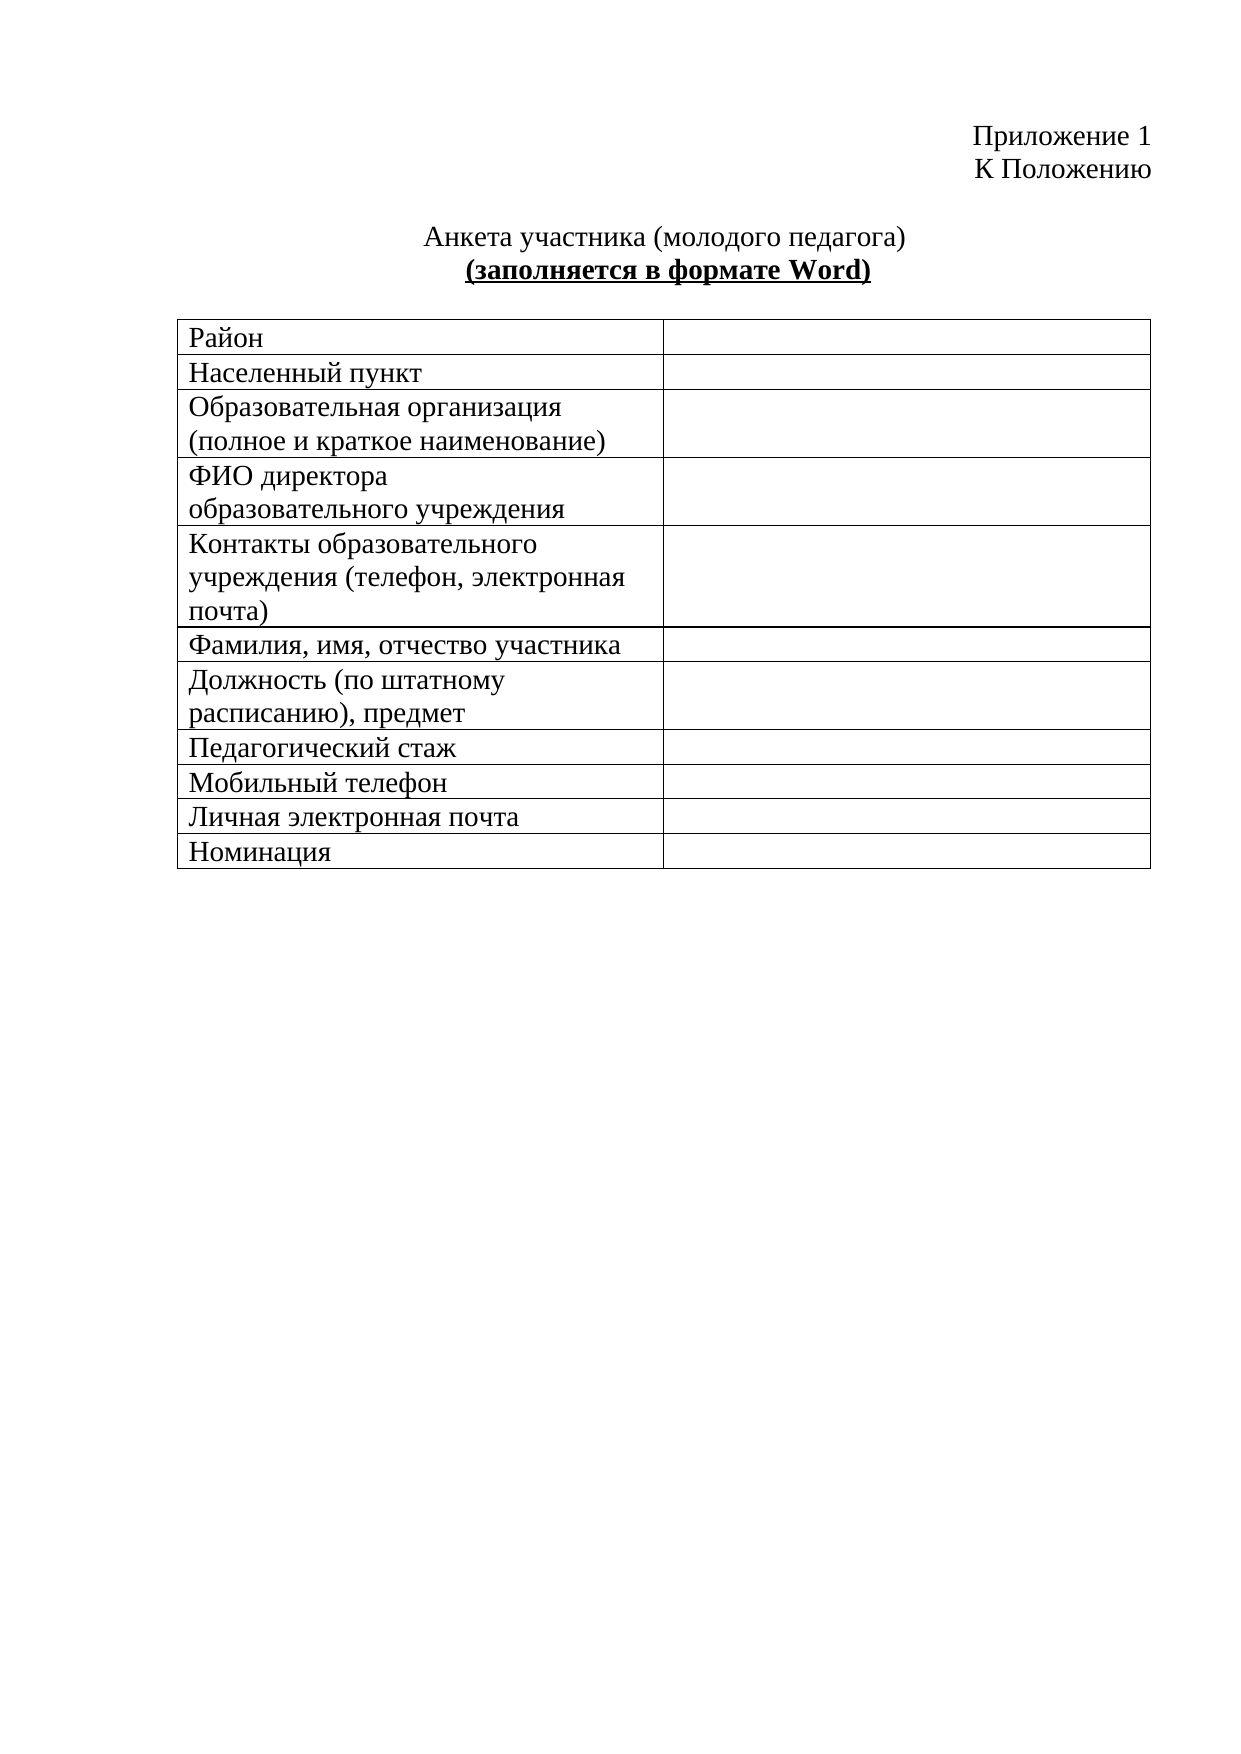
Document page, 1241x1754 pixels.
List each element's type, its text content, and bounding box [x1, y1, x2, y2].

text Анкета участника (молодого педагога) [177, 219, 1152, 252]
text К Положению [118, 152, 1152, 185]
table_header Район [178, 320, 663, 354]
table_cell Населенный пункт [178, 355, 663, 388]
table_cell [664, 662, 1150, 729]
table_cell [664, 628, 1150, 661]
table_cell [664, 799, 1150, 833]
table_cell Образовательная организация (полное и краткое наименование) [178, 390, 663, 457]
table_cell ФИО директора образовательного учреждения [178, 458, 663, 525]
table_cell Личная электронная почта [178, 799, 663, 833]
table_cell Педагогический стаж [178, 730, 663, 764]
table_cell [664, 526, 1150, 626]
text (заполняется в формате Word) [177, 252, 1152, 286]
table_cell Должность (по штатному расписанию), предмет [178, 662, 663, 729]
table_cell [664, 355, 1150, 388]
table_cell Контакты образовательного учреждения (телефон, электронная почта) [178, 526, 663, 626]
table_header [664, 320, 1150, 354]
table_cell Мобильный телефон [178, 765, 663, 798]
table_cell [664, 730, 1150, 764]
table_cell Фамилия, имя, отчество участника [178, 628, 663, 661]
table_cell [664, 458, 1150, 525]
text Приложение 1 [177, 118, 1152, 152]
table_cell [664, 834, 1150, 867]
table_cell Номинация [178, 834, 663, 867]
table_cell [664, 390, 1150, 457]
table_cell [664, 765, 1150, 798]
